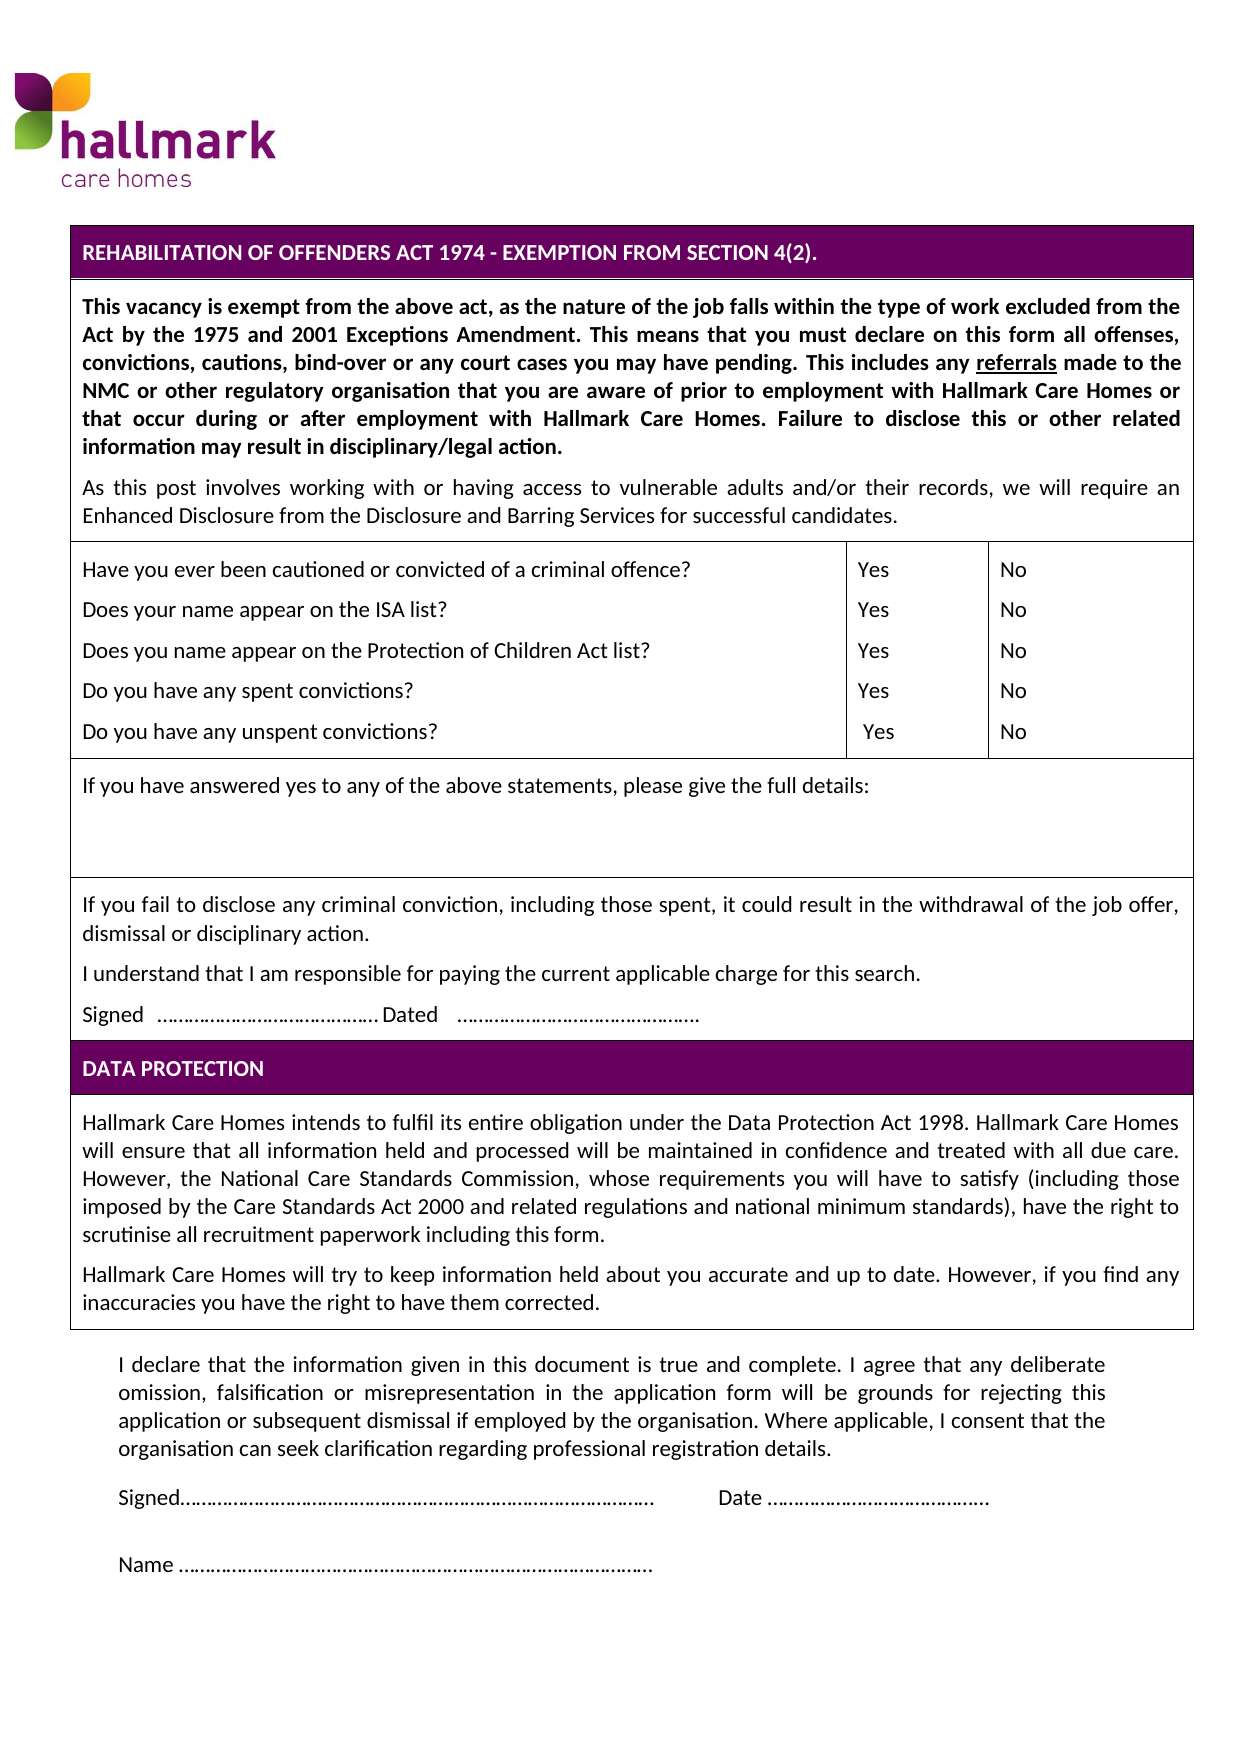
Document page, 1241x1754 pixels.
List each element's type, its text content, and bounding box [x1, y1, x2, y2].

table_cell Yes Yes Yes Yes Yes [847, 542, 988, 757]
picture [14, 73, 276, 187]
table_header REHABILITATION OF OFFENDERS ACT 1974 - EXEMPTION FROM SECTION 4(2). [71, 226, 1193, 278]
table_cell DATA PROTECTION [71, 1041, 1193, 1094]
table_cell Hallmark Care Homes intends to fulfil its entire obligation under the Data Protection Act 1998. Hallmark Care Homes will ensure that all information held and processed will be maintained in confidence and treated with all due care. However, the National Care Standards Commission, whose requirements you will have to satisfy (including those imposed by the Care Standards Act 2000 and related regulations and national minimum standards), have the right to scrutinise all recruitment paperwork including this form. Hallmark Care Homes will try to keep information held about you accurate and up to date. However, if you find any inaccuracies you have the right to have them corrected. [71, 1095, 1193, 1329]
table_cell No No No No No [989, 542, 1193, 757]
table_cell If you fail to disclose any criminal conviction, including those spent, it could result in the withdrawal of the job offer, dismissal or disciplinary action. I understand that I am responsible for paying the current applicable charge for this search. Signed …………………………………… Dated ………………………………………. [71, 878, 1193, 1040]
text Signed……………………………………………………………………………… Date …………………………………... [118, 1483, 1107, 1511]
table_cell This vacancy is exempt from the above act, as the nature of the job falls within the type of work excluded from the Act by the 1975 and 2001 Exceptions Amendment. This means that you must declare on this form all offenses, convictions, cautions, bind-over or any court cases you may have pending. This includes any referrals made to the NMC or other regulatory organisation that you are aware of prior to employment with Hallmark Care Homes or that occur during or after employment with Hallmark Care Homes. Failure to disclose this or other related information may result in disciplinary/legal action. As this post involves working with or having access to vulnerable adults and/or their records, we will require an Enhanced Disclosure from the Disclosure and Barring Services for successful candidates. [71, 280, 1193, 541]
text I declare that the information given in this document is true and complete. I agree that any deliberate omission, falsification or misrepresentation in the application form will be grounds for rejecting this application or subsequent dismissal if employed by the organisation. Where applicable, I consent that the organisation can seek clarification regarding professional registration details. [118, 1350, 1107, 1462]
table_cell Have you ever been cautioned or convicted of a criminal offence? Does your name appear on the ISA list? Does you name appear on the Protection of Children Act list? Do you have any spent convictions? Do you have any unspent convictions? [71, 542, 846, 757]
text Name ……………………………………………………………………………… [118, 1550, 1107, 1578]
table_cell If you have answered yes to any of the above statements, please give the full details: [71, 759, 1193, 877]
